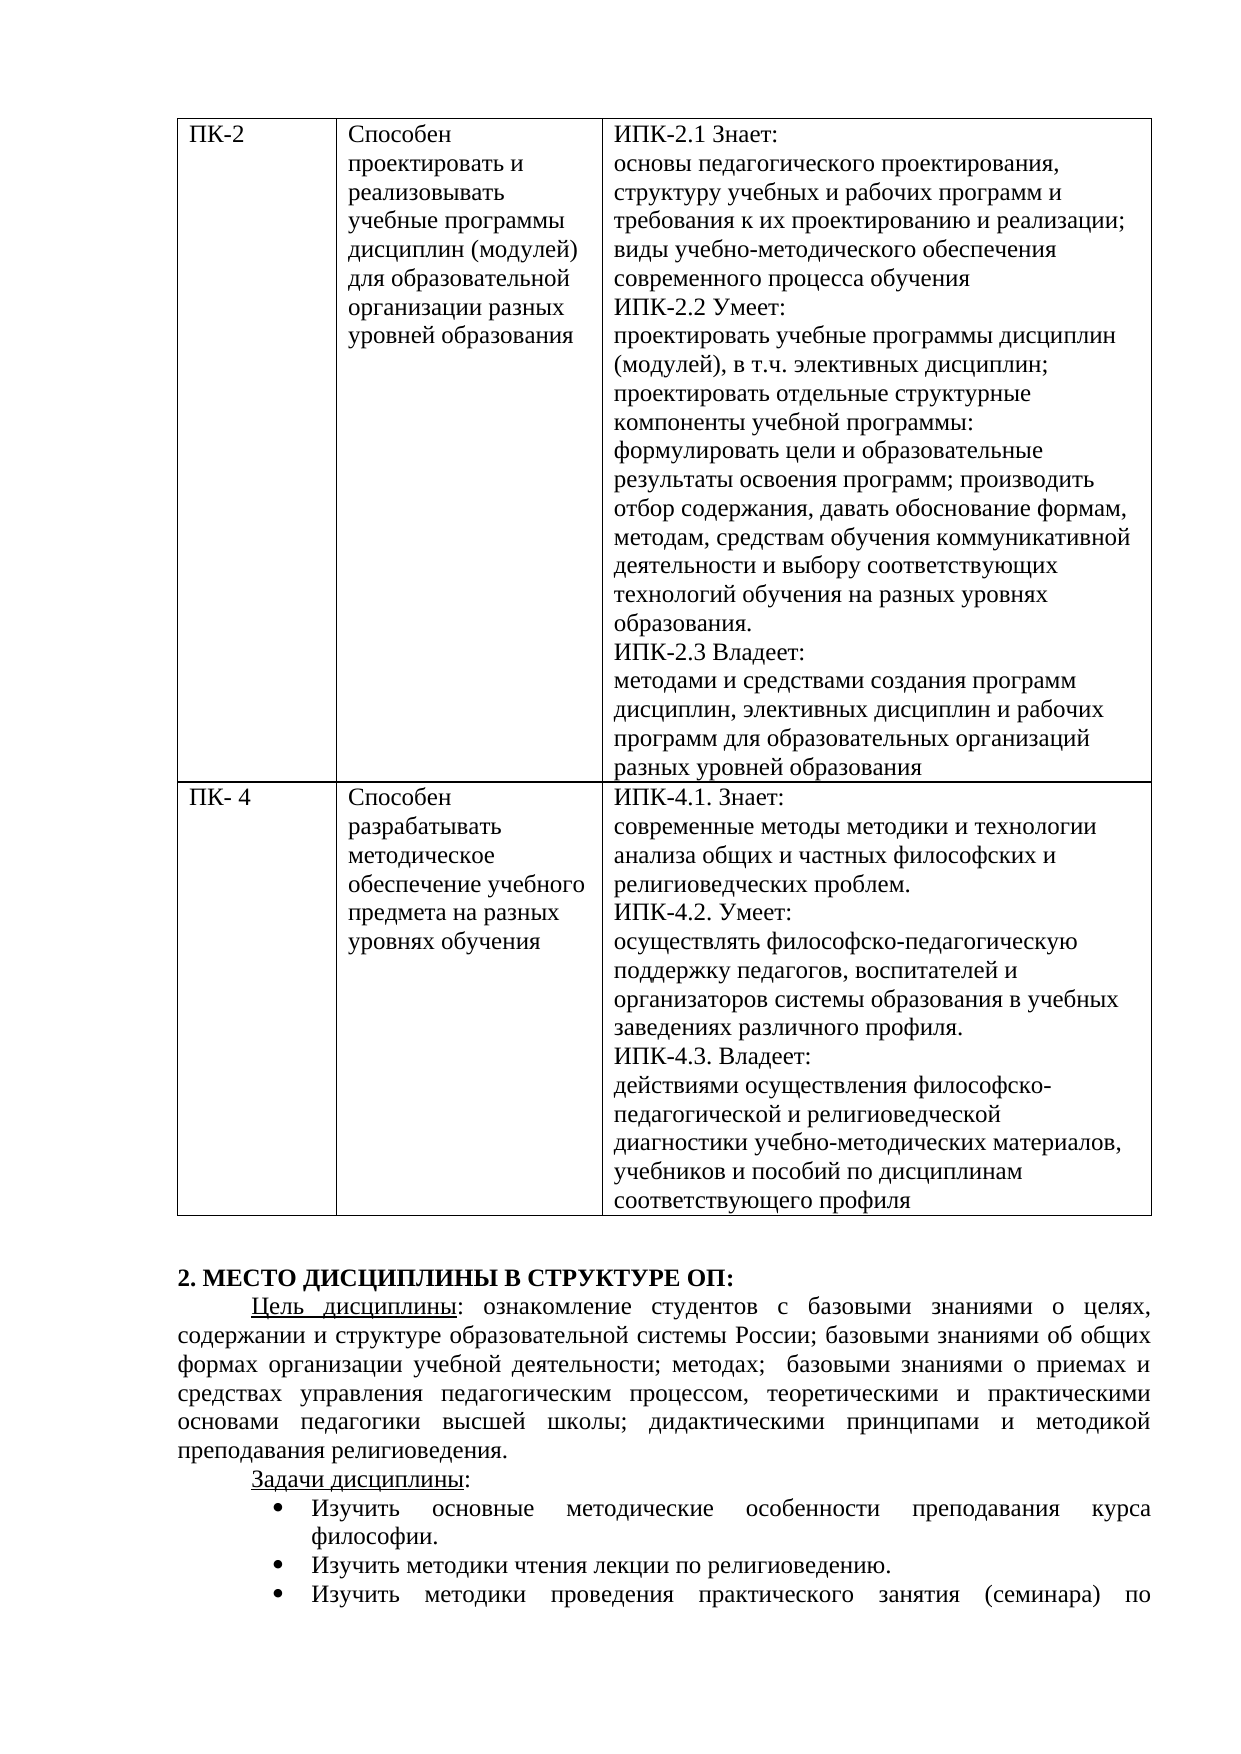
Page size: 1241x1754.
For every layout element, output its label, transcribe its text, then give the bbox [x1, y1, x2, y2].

text 2. Место дисциплины в структуре ОП: [177, 1263, 1152, 1291]
table_cell Способен проектировать и реализовывать учебные программы дисциплин (модулей) для образовательной организации разных уровней образования [337, 119, 602, 781]
list Изучить методики чтения лекции по религиоведению. [274, 1550, 1152, 1579]
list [274, 1579, 1152, 1608]
table_cell ПК-2 [178, 119, 336, 781]
table_cell Способен разрабатывать методическое обеспечение учебного предмета на разных уровнях обучения [337, 783, 602, 1215]
list Изучить основные методические особенности преподавания курса философии. [274, 1493, 1152, 1550]
table_cell ИПК-2.1 Знает: основы педагогического проектирования, структуру учебных и рабочих программ и требования к их проектированию и реализации; виды учебно-методического обеспечения современного процесса обучения ИПК-2.2 Умеет: проектировать учебные программы дисциплин (модулей), в т.ч. элективных дисциплин; проектировать отдельные структурные компоненты учебной программы: формулировать цели и образовательные результаты освоения программ; производить отбор содержания, давать обоснование формам, методам, средствам обучения коммуникативной деятельности и выбору соответствующих технологий обучения на разных уровнях образования. ИПК-2.3 Владеет: методами и средствами создания программ дисциплин, элективных дисциплин и рабочих программ для образовательных организаций разных уровней образования [603, 119, 1151, 781]
text Задачи дисциплины: [177, 1464, 1152, 1493]
table_cell ИПК-4.1. Знает: современные методы методики и технологии анализа общих и частных философских и религиоведческих проблем. ИПК-4.2. Умеет: осуществлять философско-педагогическую поддержку педагогов, воспитателей и организаторов системы образования в учебных заведениях различного профиля. ИПК-4.3. Владеет: действиями осуществления философско-педагогической и религиоведческой диагностики учебно-методических материалов, учебников и пособий по дисциплинам соответствующего профиля [603, 783, 1151, 1215]
text Цель дисциплины: ознакомление студентов с базовыми знаниями о целях, содержании и структуре образовательной системы России; базовыми знаниями об общих формах организации учебной деятельности; методах; базовыми знаниями о приемах и средствах управления педагогическим процессом, теоретическими и практическими основами педагогики высшей школы; дидактическими принципами и методикой преподавания религиоведения. [177, 1291, 1152, 1464]
table_cell ПК- 4 [178, 783, 336, 1215]
